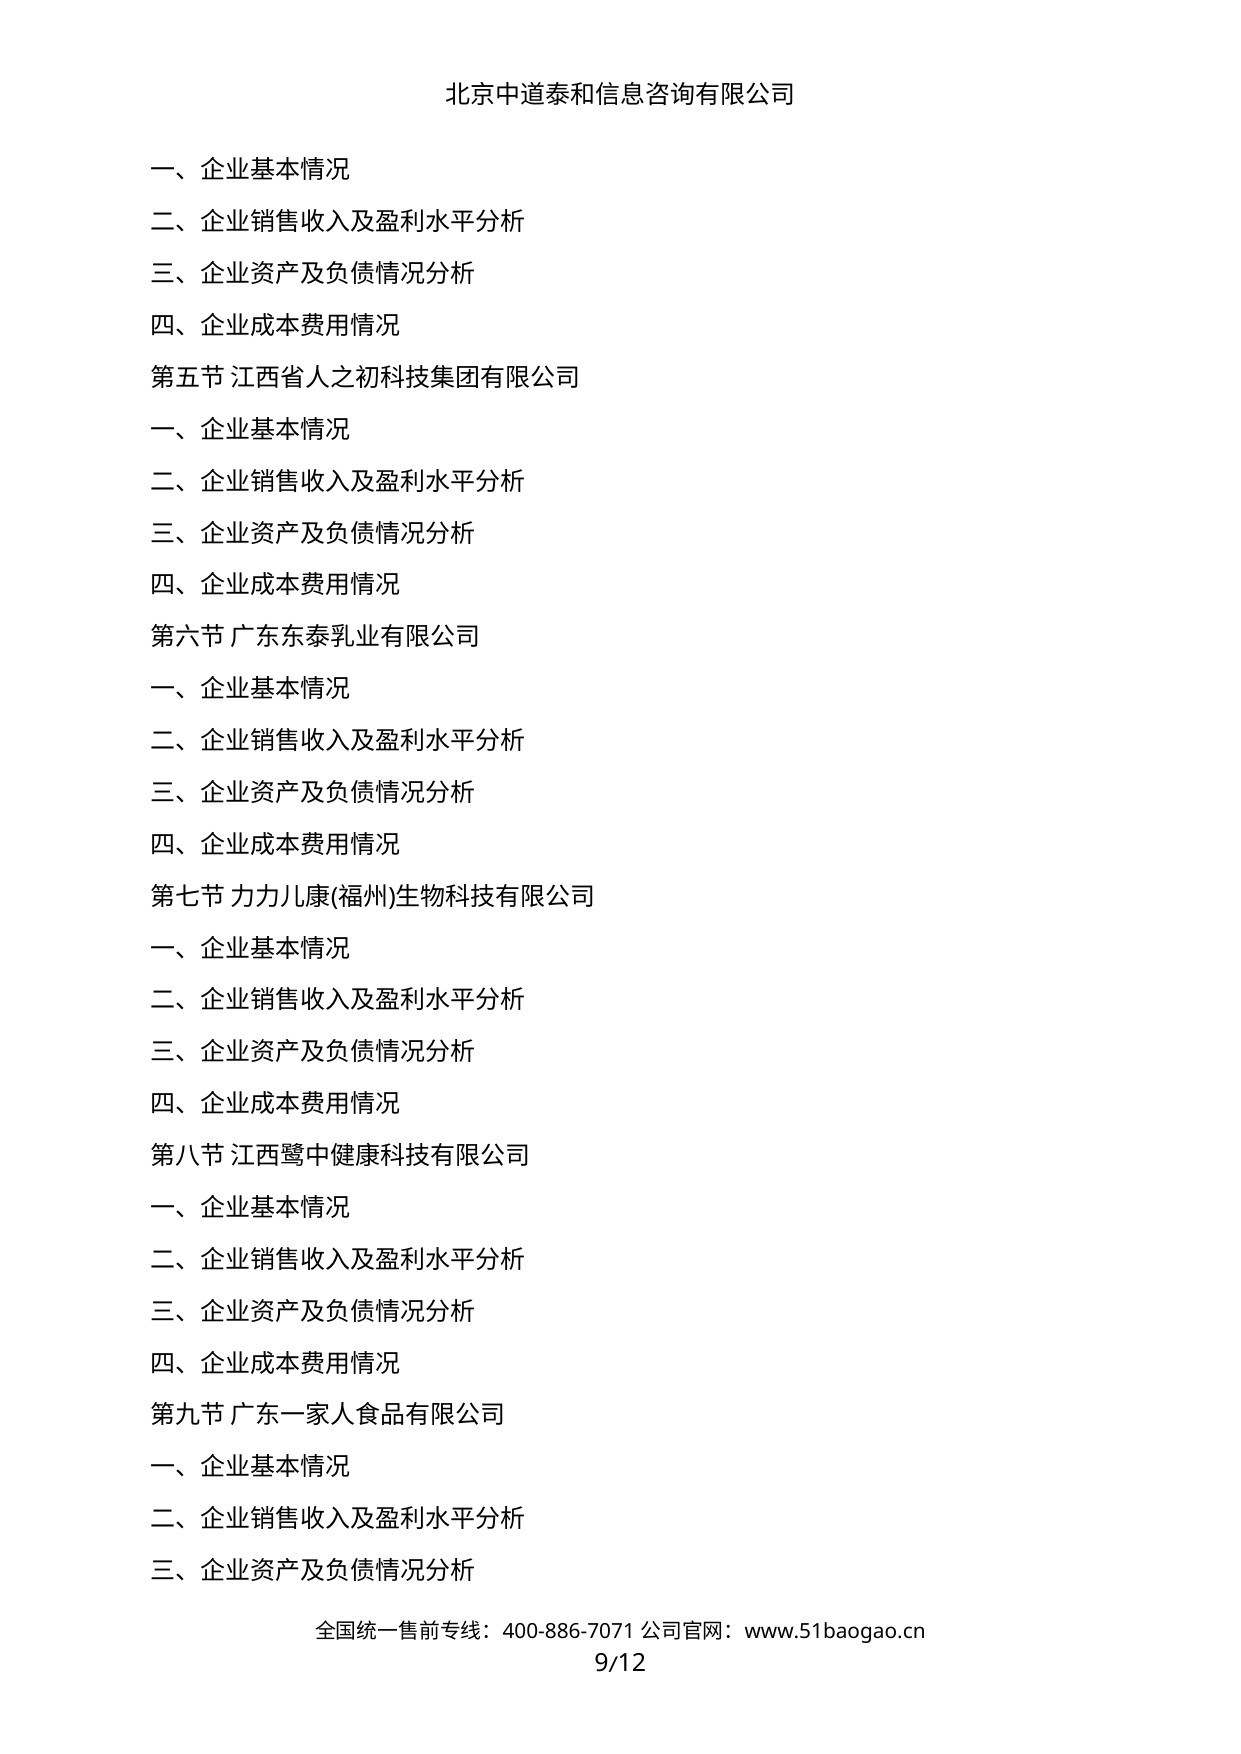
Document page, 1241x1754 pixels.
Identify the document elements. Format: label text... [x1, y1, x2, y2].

text 四、企业成本费用情况 [150, 1343, 1090, 1379]
text 一、企业基本情况 [150, 1447, 1090, 1483]
text 四、企业成本费用情况 [150, 306, 1090, 342]
text 三、企业资产及负债情况分析 [150, 772, 1090, 809]
text 一、企业基本情况 [150, 150, 1090, 186]
text 二、企业销售收入及盈利水平分析 [150, 980, 1090, 1016]
text 一、企业基本情况 [150, 928, 1090, 964]
text 二、企业销售收入及盈利水平分析 [150, 202, 1090, 238]
text 三、企业资产及负债情况分析 [150, 254, 1090, 290]
text 一、企业基本情况 [150, 669, 1090, 705]
text 第五节 江西省人之初科技集团有限公司 [150, 357, 1090, 394]
text 二、企业销售收入及盈利水平分析 [150, 721, 1090, 757]
text 一、企业基本情况 [150, 1187, 1090, 1224]
text 第六节 广东东泰乳业有限公司 [150, 617, 1090, 653]
text 二、企业销售收入及盈利水平分析 [150, 461, 1090, 497]
text 一、企业基本情况 [150, 409, 1090, 446]
text 三、企业资产及负债情况分析 [150, 1291, 1090, 1327]
text 四、企业成本费用情况 [150, 824, 1090, 861]
text 四、企业成本费用情况 [150, 565, 1090, 601]
text 二、企业销售收入及盈利水平分析 [150, 1239, 1090, 1276]
text 四、企业成本费用情况 [150, 1084, 1090, 1120]
text 第九节 广东一家人食品有限公司 [150, 1395, 1090, 1431]
text 三、企业资产及负债情况分析 [150, 513, 1090, 549]
text 二、企业销售收入及盈利水平分析 [150, 1499, 1090, 1535]
text 第七节 力力儿康(福州)生物科技有限公司 [150, 876, 1090, 912]
text 第八节 江西鹭中健康科技有限公司 [150, 1136, 1090, 1172]
text 三、企业资产及负债情况分析 [150, 1551, 1090, 1587]
text 三、企业资产及负债情况分析 [150, 1032, 1090, 1068]
